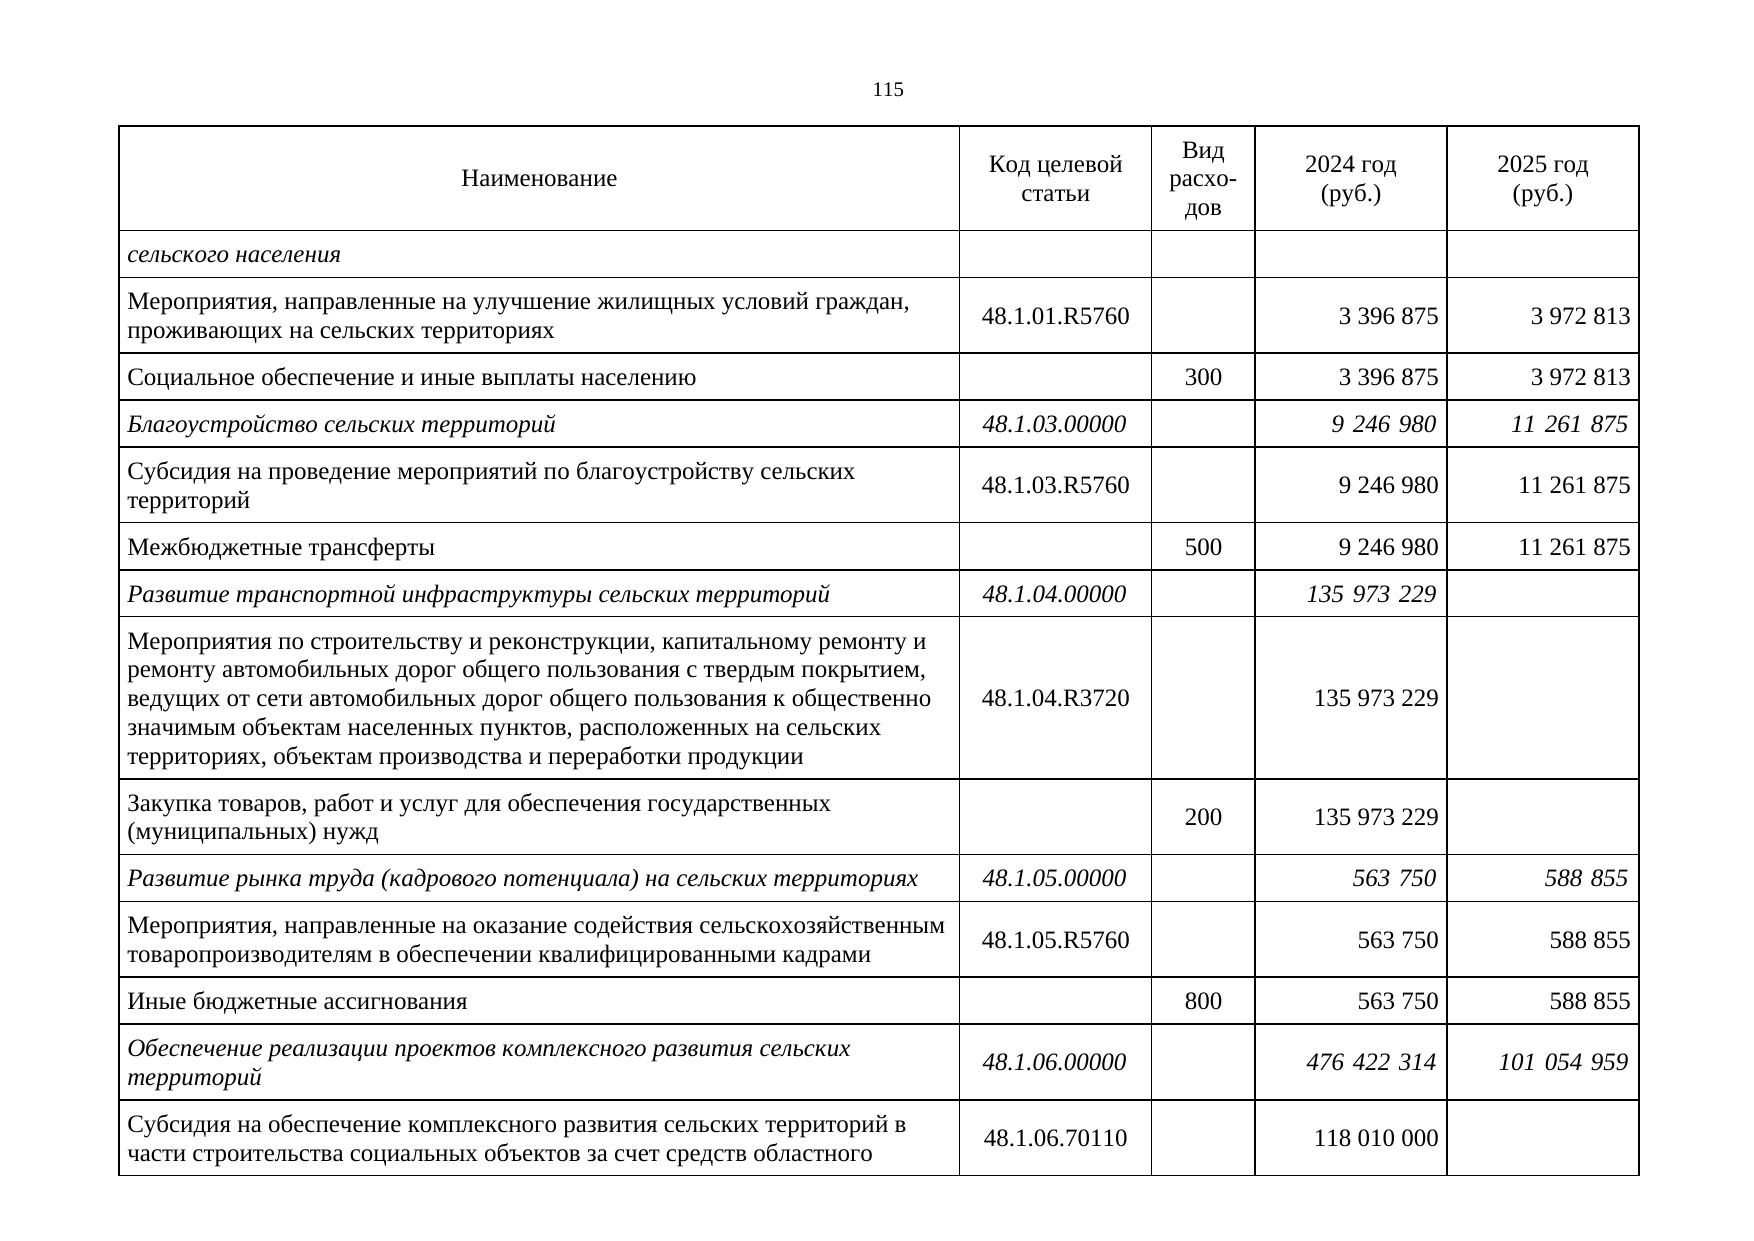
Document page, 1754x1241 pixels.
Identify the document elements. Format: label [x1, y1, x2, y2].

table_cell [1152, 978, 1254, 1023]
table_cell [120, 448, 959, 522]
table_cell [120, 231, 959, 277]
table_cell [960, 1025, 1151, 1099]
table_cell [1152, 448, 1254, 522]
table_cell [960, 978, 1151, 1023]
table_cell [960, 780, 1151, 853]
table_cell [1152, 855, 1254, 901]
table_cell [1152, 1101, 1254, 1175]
table_header [1256, 127, 1446, 229]
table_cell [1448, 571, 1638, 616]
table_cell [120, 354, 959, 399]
table_header [960, 127, 1151, 229]
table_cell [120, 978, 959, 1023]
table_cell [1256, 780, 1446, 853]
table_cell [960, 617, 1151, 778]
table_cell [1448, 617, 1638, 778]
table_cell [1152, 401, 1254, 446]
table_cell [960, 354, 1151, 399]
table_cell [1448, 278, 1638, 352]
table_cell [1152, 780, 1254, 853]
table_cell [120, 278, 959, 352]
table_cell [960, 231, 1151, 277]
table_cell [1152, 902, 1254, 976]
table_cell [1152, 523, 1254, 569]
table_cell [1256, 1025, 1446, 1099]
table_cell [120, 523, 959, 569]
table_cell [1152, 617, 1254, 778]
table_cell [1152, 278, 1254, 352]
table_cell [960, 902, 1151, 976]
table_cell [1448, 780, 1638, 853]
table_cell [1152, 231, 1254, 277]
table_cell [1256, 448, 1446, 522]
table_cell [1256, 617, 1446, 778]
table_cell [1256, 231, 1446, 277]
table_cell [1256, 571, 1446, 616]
table_header [120, 127, 959, 229]
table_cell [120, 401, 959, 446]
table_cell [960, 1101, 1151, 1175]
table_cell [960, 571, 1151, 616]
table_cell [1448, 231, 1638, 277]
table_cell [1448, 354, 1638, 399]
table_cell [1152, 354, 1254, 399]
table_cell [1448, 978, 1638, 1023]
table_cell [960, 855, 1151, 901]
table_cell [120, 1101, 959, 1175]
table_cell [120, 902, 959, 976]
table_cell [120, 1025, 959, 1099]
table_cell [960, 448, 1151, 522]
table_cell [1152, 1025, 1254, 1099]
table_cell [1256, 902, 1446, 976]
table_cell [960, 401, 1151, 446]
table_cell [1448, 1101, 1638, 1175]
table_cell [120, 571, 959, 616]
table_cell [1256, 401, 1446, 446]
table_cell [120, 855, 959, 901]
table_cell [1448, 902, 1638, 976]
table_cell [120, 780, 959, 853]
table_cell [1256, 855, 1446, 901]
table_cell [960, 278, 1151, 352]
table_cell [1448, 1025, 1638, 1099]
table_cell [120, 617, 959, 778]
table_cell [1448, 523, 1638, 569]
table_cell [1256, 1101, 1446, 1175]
table_header [1448, 127, 1638, 229]
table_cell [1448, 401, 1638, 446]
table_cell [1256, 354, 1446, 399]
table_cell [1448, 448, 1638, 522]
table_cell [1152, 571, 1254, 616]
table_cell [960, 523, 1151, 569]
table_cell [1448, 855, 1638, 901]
table_header [1152, 127, 1254, 229]
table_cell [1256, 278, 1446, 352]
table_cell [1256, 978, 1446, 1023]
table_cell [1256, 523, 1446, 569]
